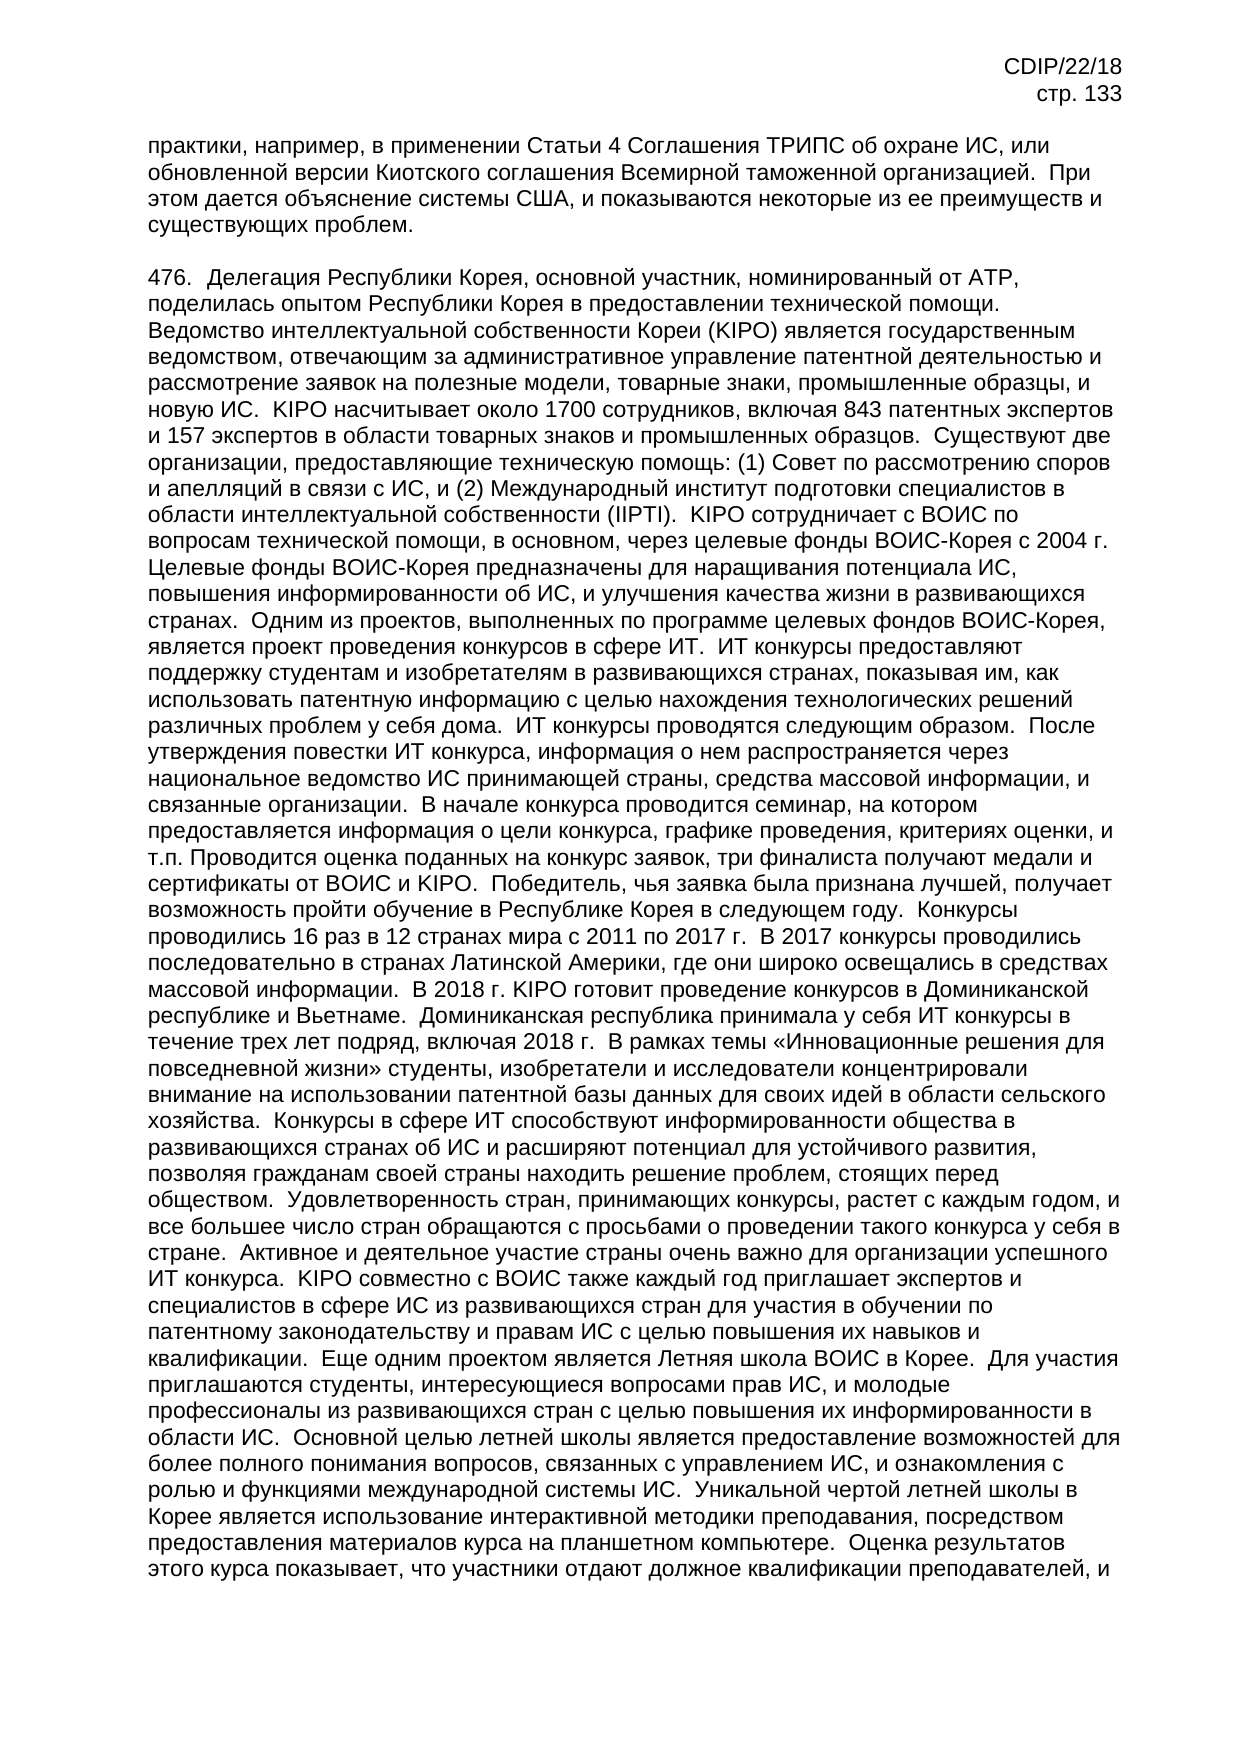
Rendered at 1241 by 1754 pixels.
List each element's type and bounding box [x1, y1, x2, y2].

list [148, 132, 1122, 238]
list [148, 264, 1122, 1582]
